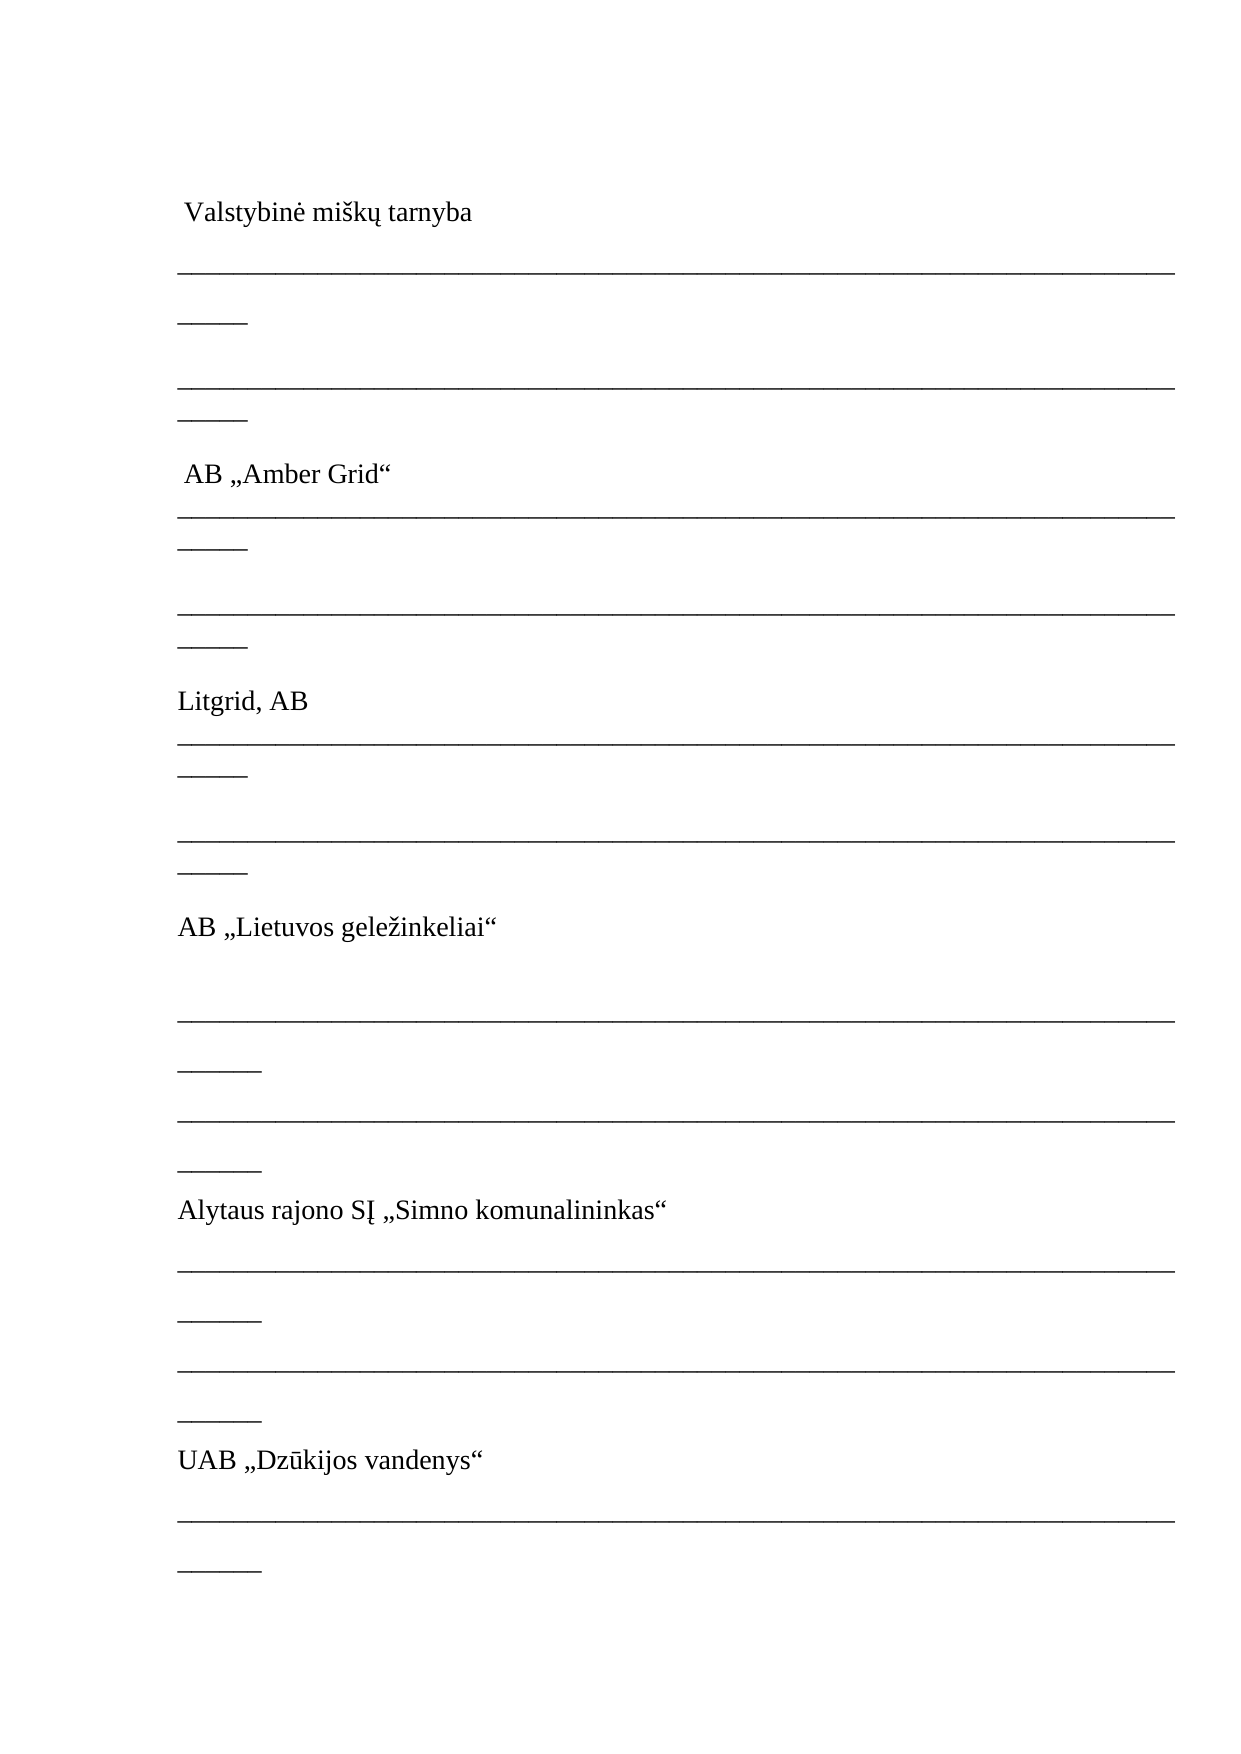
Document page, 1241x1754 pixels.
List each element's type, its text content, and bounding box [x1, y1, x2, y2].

text _____________________________________________________________________________ [177, 1075, 1181, 1175]
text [177, 1475, 1181, 1575]
text AB „Amber Grid“ [177, 457, 1181, 489]
text ____________________________________________________________________________ [177, 489, 1181, 554]
text UAB „Dzūkijos vandenys“ [177, 1425, 1181, 1475]
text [177, 1325, 1181, 1425]
text Alytaus rajono SĮ „Simno komunalininkas“ _____________________________________________________________________________ [177, 1175, 1181, 1325]
text ____________________________________________________________________________ [177, 586, 1181, 651]
text Litgrid, AB ____________________________________________________________________________ [177, 683, 1181, 781]
text Valstybinė miškų tarnyba ____________________________________________________________________________ [177, 177, 1181, 327]
text _____________________________________________________________________________ [177, 975, 1181, 1075]
text ____________________________________________________________________________ [177, 813, 1181, 878]
text AB „Lietuvos geležinkeliai“ [177, 910, 1181, 943]
text ____________________________________________________________________________ [177, 359, 1181, 424]
